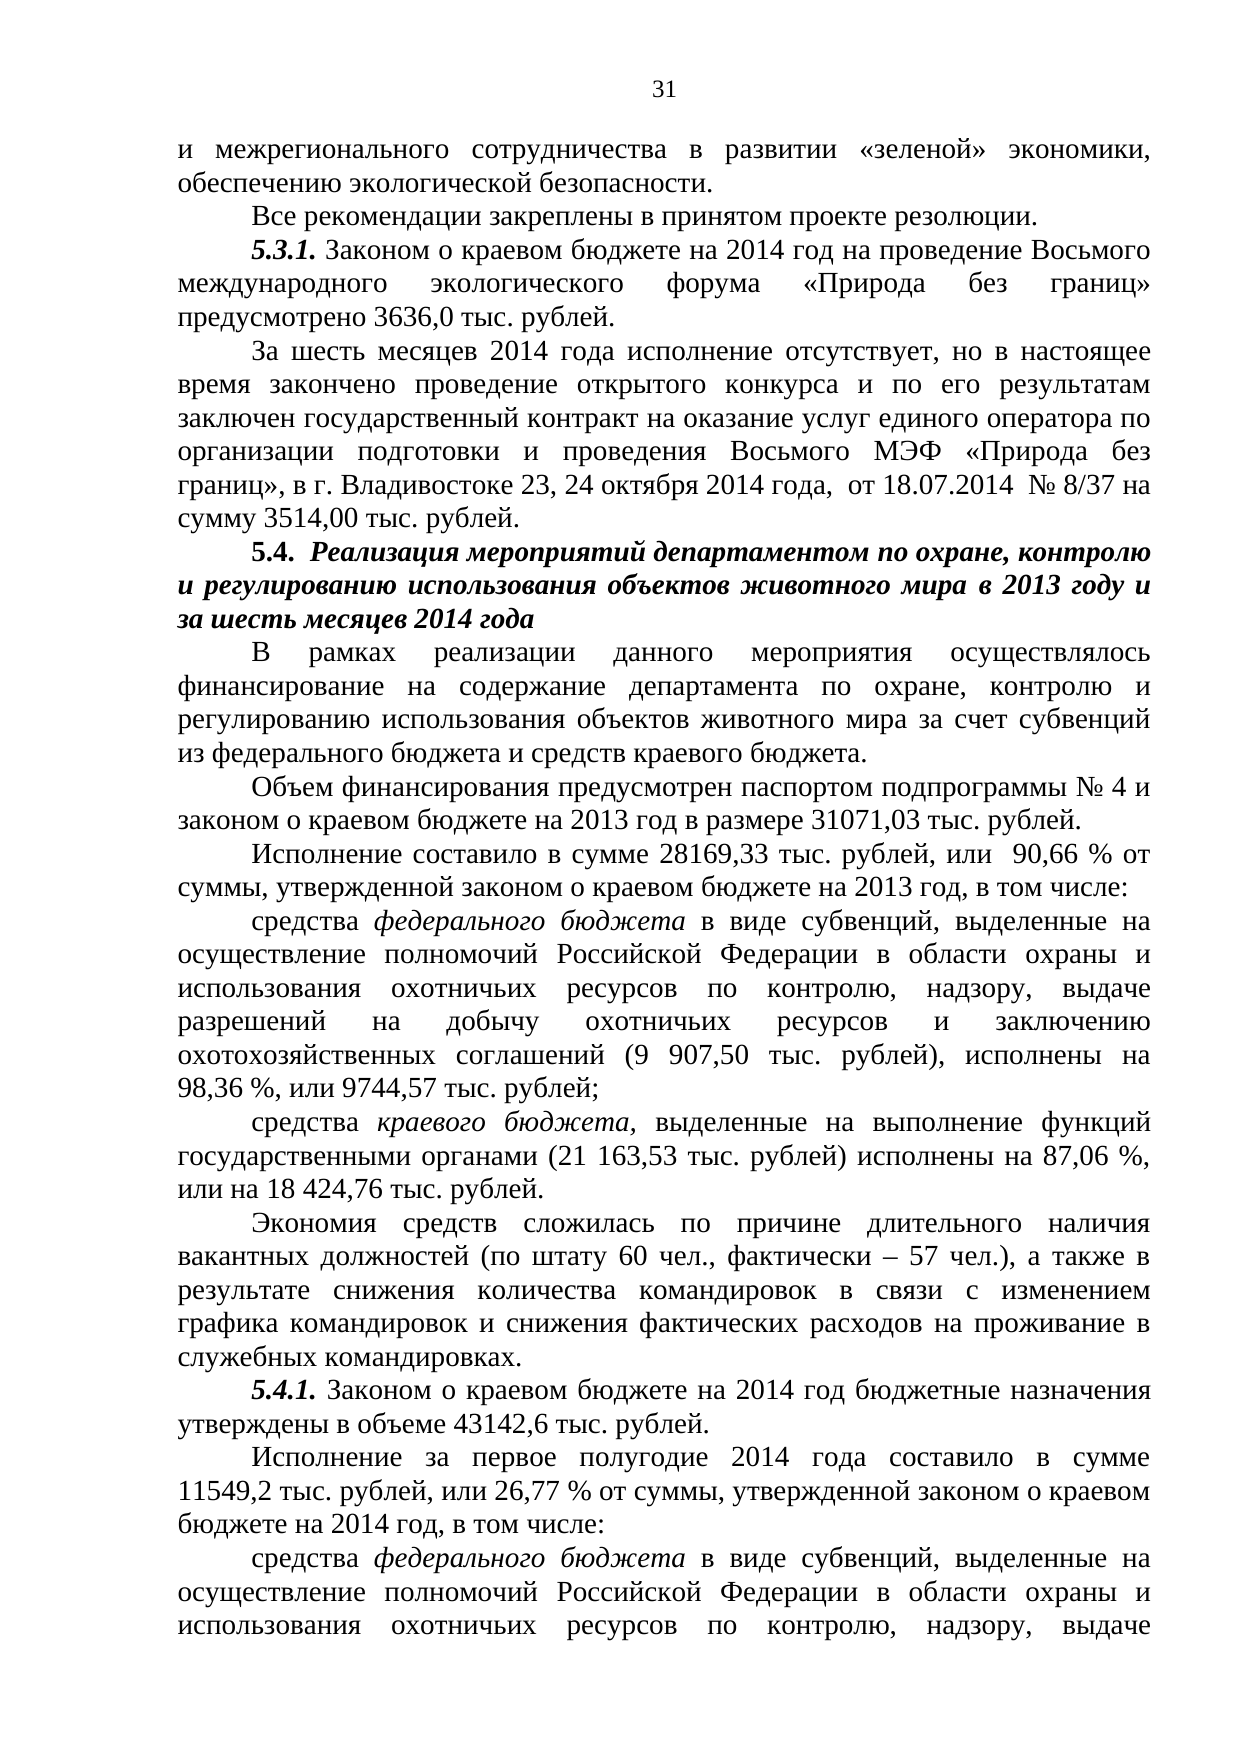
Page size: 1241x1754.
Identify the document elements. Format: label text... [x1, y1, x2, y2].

text В рамках реализации данного мероприятия осуществлялось финансирование на содержание департамента по охране, контролю и регулированию использования объектов животного мира за счет субвенций из федерального бюджета и средств краевого бюджета. [177, 634, 1152, 769]
text За шесть месяцев 2014 года исполнение отсутствует, но в настоящее время закончено проведение открытого конкурса и по его результатам заключен государственный контракт на оказание услуг единого оператора по организации подготовки и проведения Восьмого МЭФ «Природа без границ», в г. Владивостоке 23, 24 октября 2014 года, от 18.07.2014 № 8/37 на сумму 3514,00 тыс. рублей. [177, 333, 1152, 534]
text средства федерального бюджета в виде субвенций, выделенные на осуществление полномочий Российской Федерации в области охраны и использования охотничьих ресурсов по контролю, надзору, выдаче разрешений на добычу охотничьих ресурсов и заключению охотохозяйственных соглашений (9 907,50 тыс. рублей), исполнены на 98,36 %, или 9744,57 тыс. рублей; [177, 903, 1152, 1104]
text Все рекомендации закреплены в принятом проекте резолюции. [177, 198, 1152, 232]
text Объем финансирования предусмотрен паспортом подпрограммы № 4 и законом о краевом бюджете на 2013 год в размере 31071,03 тыс. рублей. [177, 769, 1152, 836]
text Экономия средств сложилась по причине длительного наличия вакантных должностей (по штату 60 чел., фактически – 57 чел.), а также в результате снижения количества командировок в связи с изменением графика командировок и снижения фактических расходов на проживание в служебных командировках. [177, 1205, 1152, 1372]
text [177, 1540, 1152, 1641]
text 5.4.1. Законом о краевом бюджете на 2014 год бюджетные назначения утверждены в объеме 43142,6 тыс. рублей. [177, 1372, 1152, 1439]
text 5.3.1. Законом о краевом бюджете на 2014 год на проведение Восьмого международного экологического форума «Природа без границ» предусмотрено 3636,0 тыс. рублей. [177, 232, 1152, 333]
text средства краевого бюджета, выделенные на выполнение функций государственными органами (21 163,53 тыс. рублей) исполнены на 87,06 %, или на 18 424,76 тыс. рублей. [177, 1104, 1152, 1205]
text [177, 131, 1152, 198]
text Исполнение составило в сумме 28169,33 тыс. рублей, или 90,66 % от суммы, утвержденной законом о краевом бюджете на 2013 год, в том числе: [177, 836, 1152, 903]
text Исполнение за первое полугодие 2014 года составило в сумме 11549,2 тыс. рублей, или 26,77 % от суммы, утвержденной законом о краевом бюджете на 2014 год, в том числе: [177, 1439, 1152, 1540]
text 5.4. Реализация мероприятий департаментом по охране, контролю и регулированию использования объектов животного мира в 2013 году и за шесть месяцев 2014 года [177, 534, 1152, 634]
